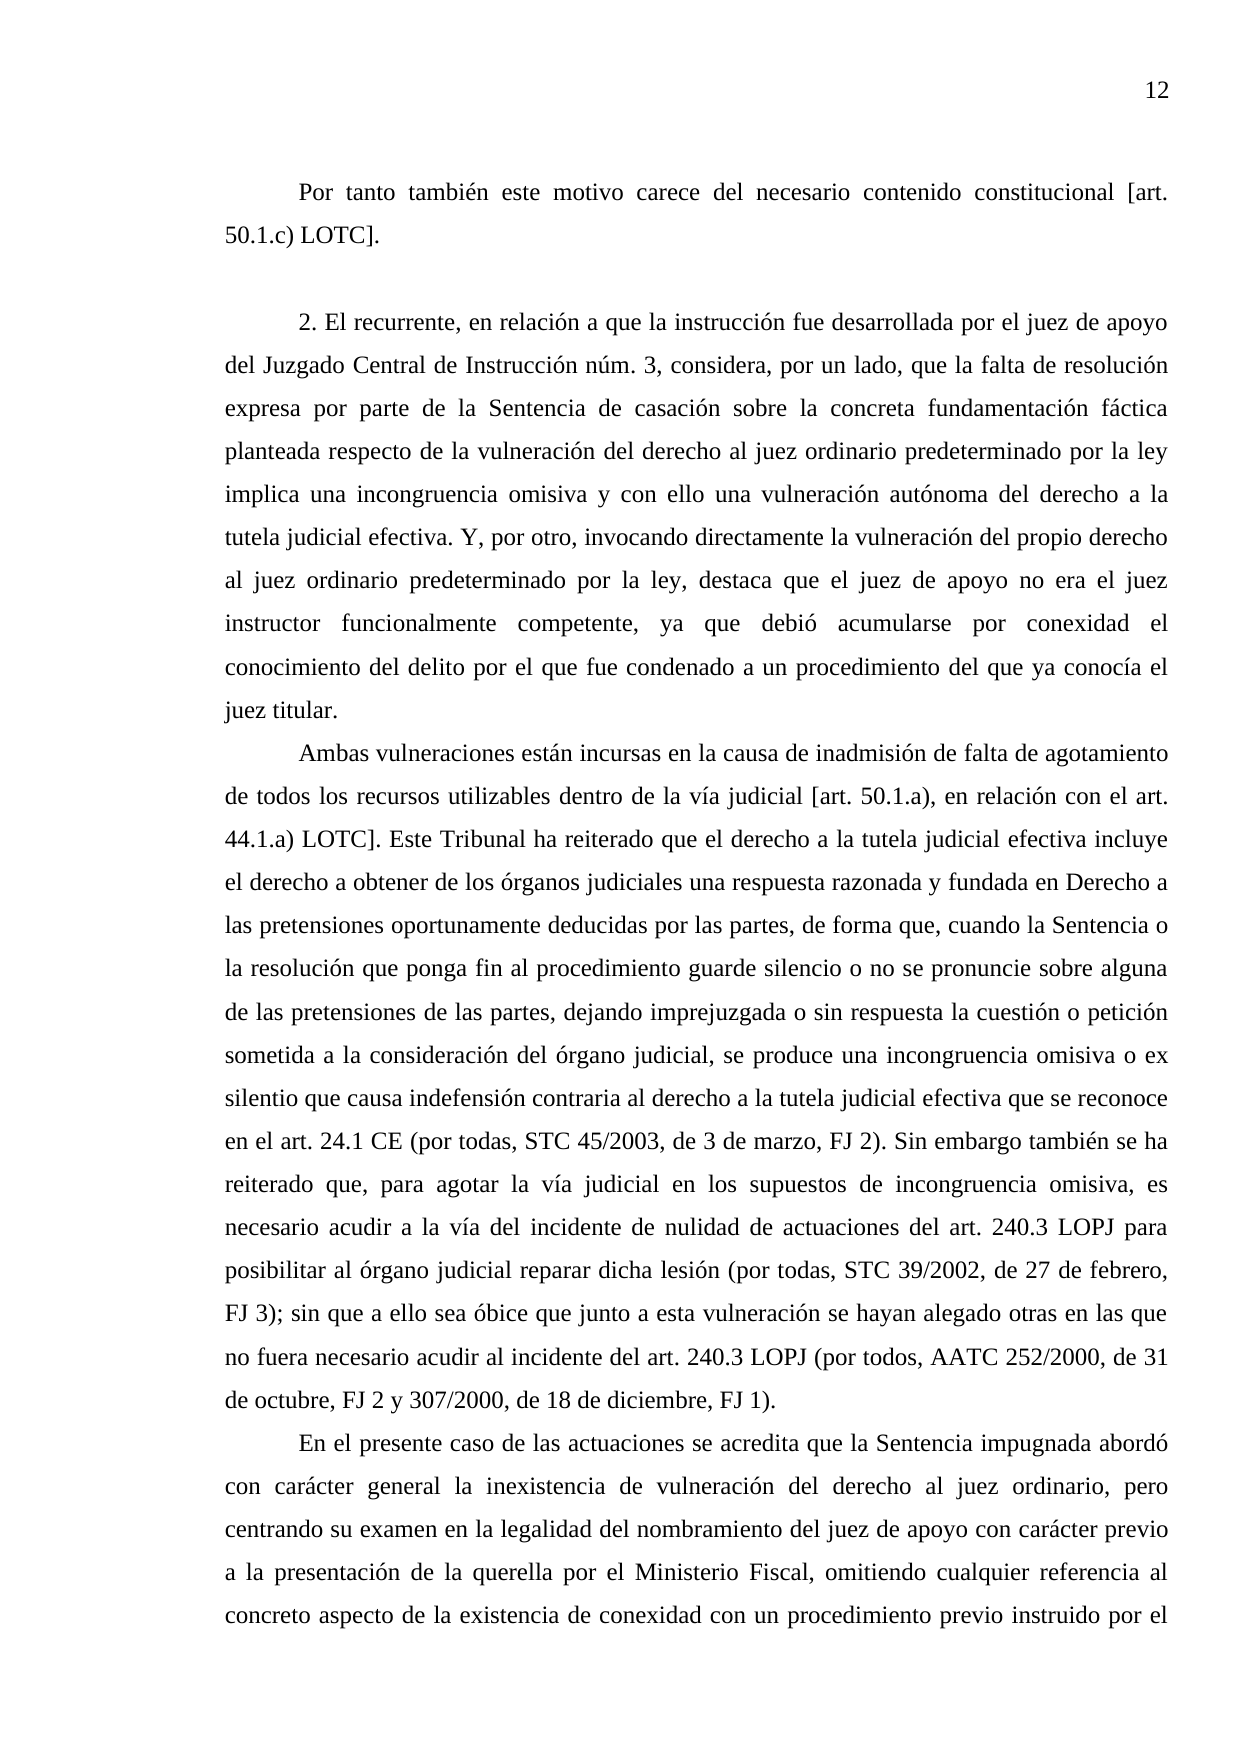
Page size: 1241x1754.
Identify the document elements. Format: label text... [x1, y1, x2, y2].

text Por tanto también este motivo carece del necesario contenido constitucional [art. 50.1.c) LOTC]. [224, 177, 1169, 249]
text 2. El recurrente, en relación a que la instrucción fue desarrollada por el juez de apoyo del Juzgado Central de Instrucción núm. 3, considera, por un lado, que la falta de resolución expresa por parte de la Sentencia de casación sobre la concreta fundamentación fáctica planteada respecto de la vulneración del derecho al juez ordinario predeterminado por la ley implica una incongruencia omisiva y con ello una vulneración autónoma del derecho a la tutela judicial efectiva. Y, por otro, invocando directamente la vulneración del propio derecho al juez ordinario predeterminado por la ley, destaca que el juez de apoyo no era el juez instructor funcionalmente competente, ya que debió acumularse por conexidad el conocimiento del delito por el que fue condenado a un procedimiento del que ya conocía el juez titular. [224, 307, 1169, 723]
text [224, 1428, 1169, 1629]
text Ambas vulneraciones están incursas en la causa de inadmisión de falta de agotamiento de todos los recursos utilizables dentro de la vía judicial [art. 50.1.a), en relación con el art. 44.1.a) LOTC]. Este Tribunal ha reiterado que el derecho a la tutela judicial efectiva incluye el derecho a obtener de los órganos judiciales una respuesta razonada y fundada en Derecho a las pretensiones oportunamente deducidas por las partes, de forma que, cuando la Sentencia o la resolución que ponga fin al procedimiento guarde silencio o no se pronuncie sobre alguna de las pretensiones de las partes, dejando imprejuzgada o sin respuesta la cuestión o petición sometida a la consideración del órgano judicial, se produce una incongruencia omisiva o ex silentio que causa indefensión contraria al derecho a la tutela judicial efectiva que se reconoce en el art. 24.1 CE (por todas, STC 45/2003, de 3 de marzo, FJ 2). Sin embargo también se ha reiterado que, para agotar la vía judicial en los supuestos de incongruencia omisiva, es necesario acudir a la vía del incidente de nulidad de actuaciones del art. 240.3 LOPJ para posibilitar al órgano judicial reparar dicha lesión (por todas, STC 39/2002, de 27 de febrero, FJ 3); sin que a ello sea óbice que junto a esta vulneración se hayan alegado otras en las que no fuera necesario acudir al incidente del art. 240.3 LOPJ (por todos, AATC 252/2000, de 31 de octubre, FJ 2 y 307/2000, de 18 de diciembre, FJ 1). [224, 738, 1169, 1413]
